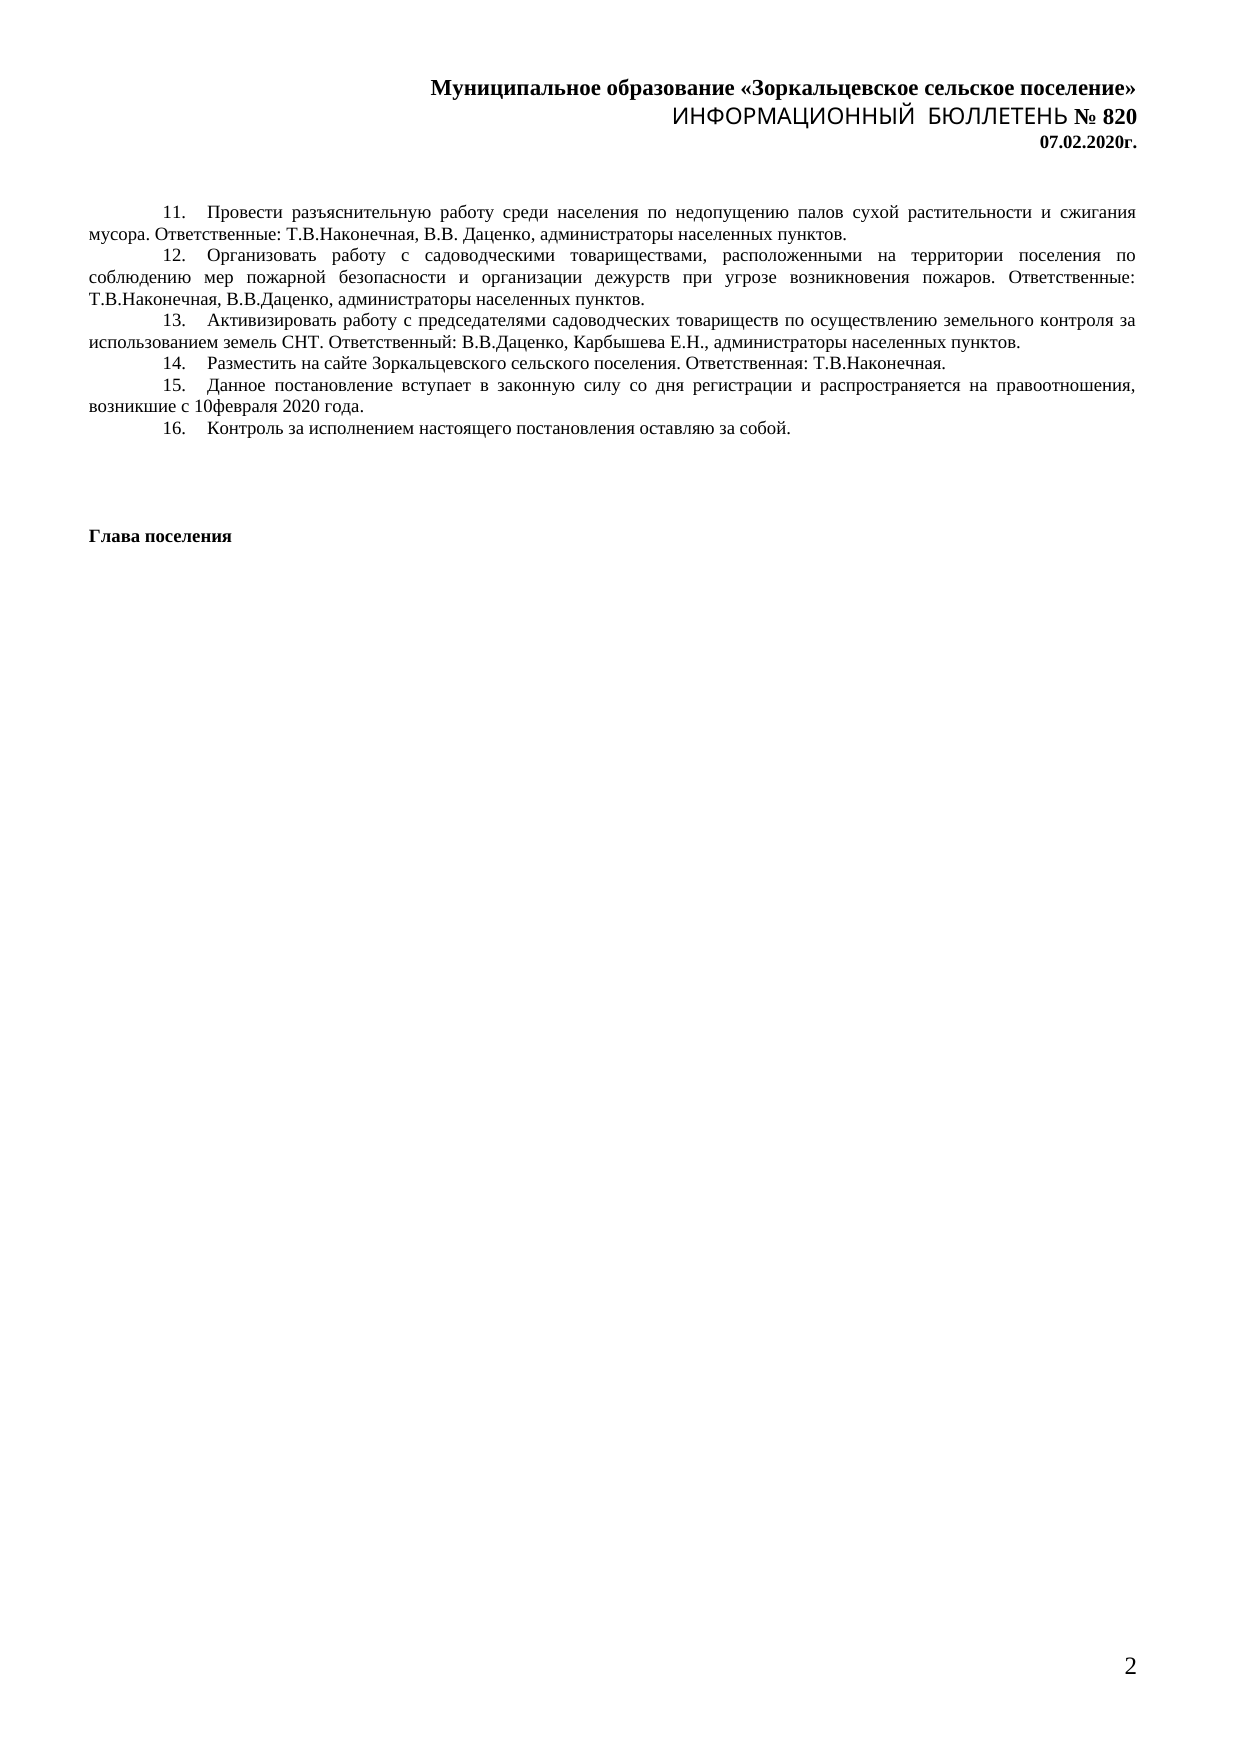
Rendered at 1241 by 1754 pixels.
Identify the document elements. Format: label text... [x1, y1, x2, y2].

list Контроль за исполнением настоящего постановления оставляю за собой. [89, 417, 1137, 438]
list Активизировать работу с председателями садоводческих товариществ по осуществлению земельного контроля за использованием земель СНТ. Ответственный: В.В.Даценко, Карбышева Е.Н., администраторы населенных пунктов. [89, 309, 1137, 352]
list Провести разъяснительную работу среди населения по недопущению палов сухой растительности и сжигания мусора. Ответственные: Т.В.Наконечная, В.В. Даценко, администраторы населенных пунктов. [89, 201, 1137, 244]
list Организовать работу с садоводческими товариществами, расположенными на территории поселения по соблюдению мер пожарной безопасности и организации дежурств при угрозе возникновения пожаров. Ответственные: Т.В.Наконечная, В.В.Даценко, администраторы населенных пунктов. [89, 244, 1137, 309]
text Глава поселения [89, 524, 1137, 546]
list Данное постановление вступает в законную силу со дня регистрации и распространяется на правоотношения, возникшие с 10февраля 2020 года. [89, 374, 1137, 417]
list Разместить на сайте Зоркальцевского сельского поселения. Ответственная: Т.В.Наконечная. [89, 352, 1137, 374]
